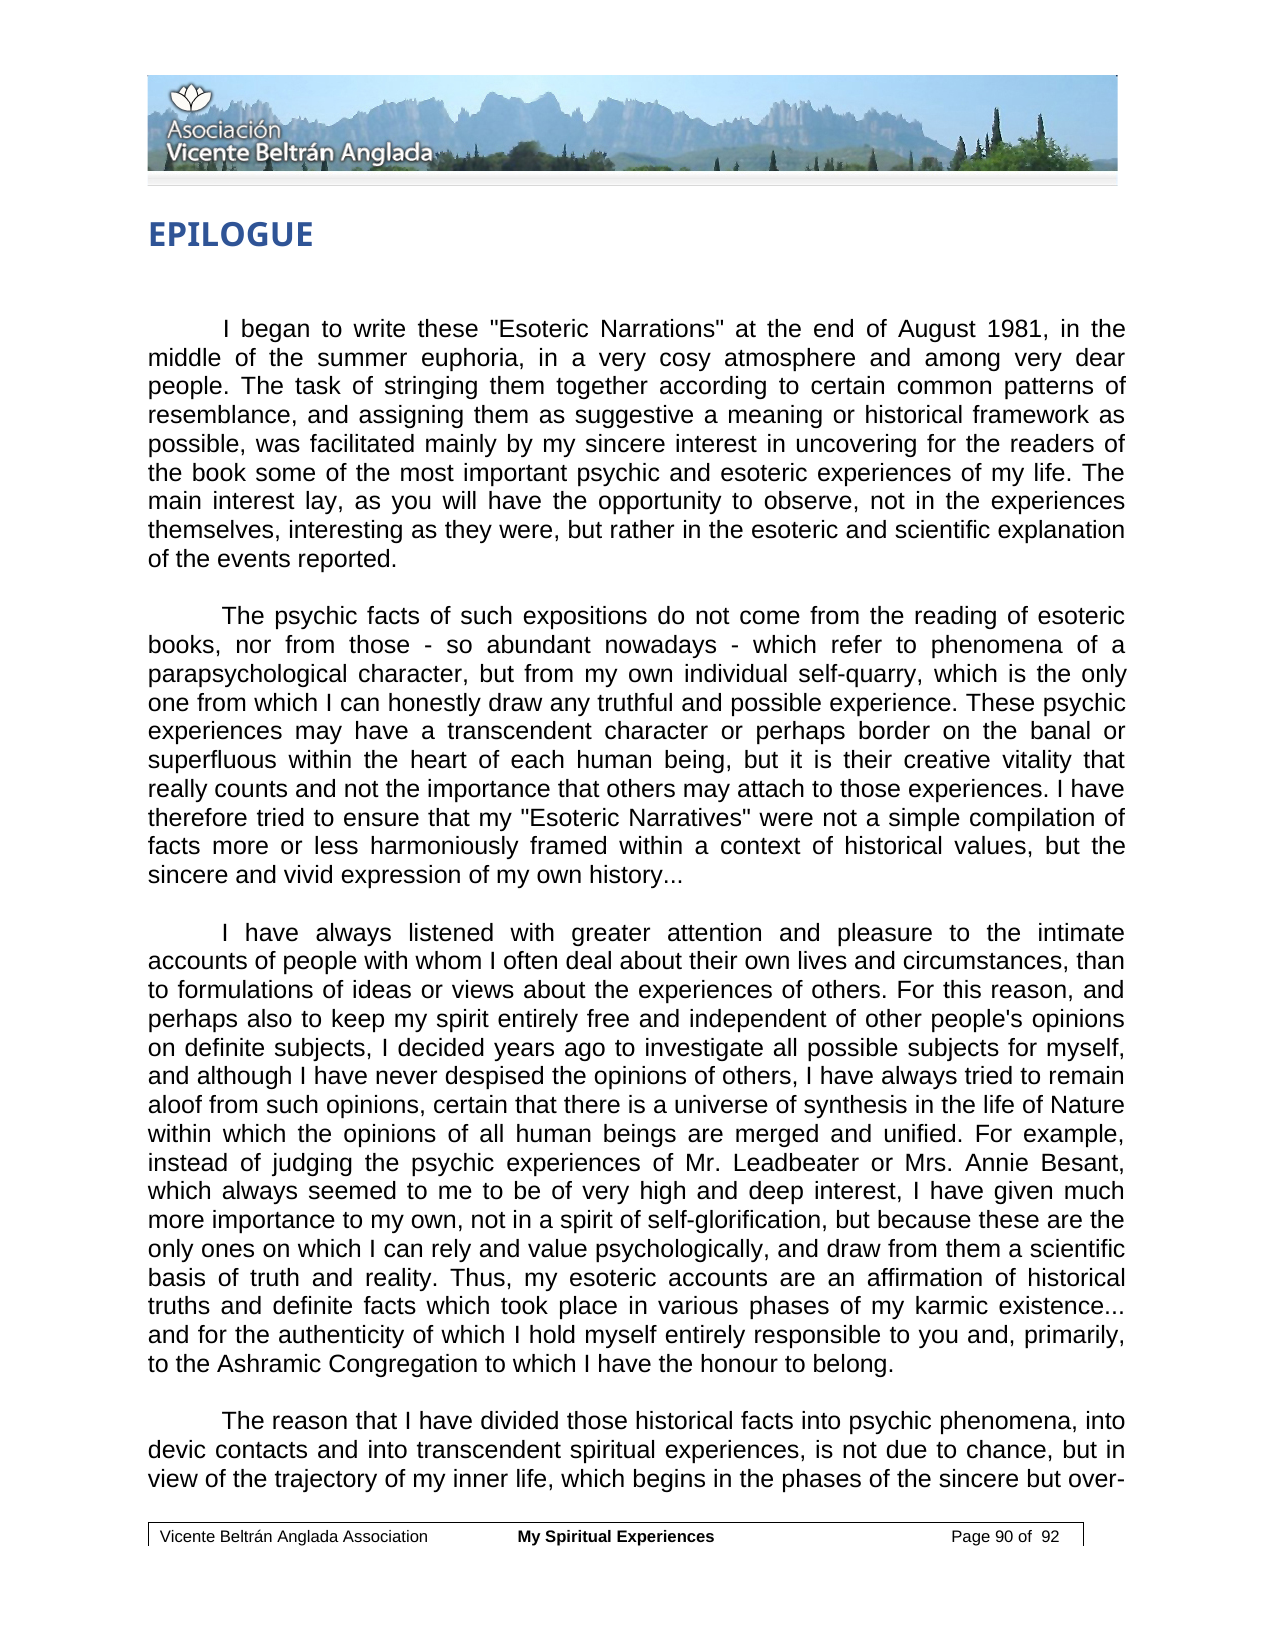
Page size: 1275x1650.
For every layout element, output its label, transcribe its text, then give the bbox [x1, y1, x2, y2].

picture [147, 75, 1118, 186]
text I have always listened with greater attention and pleasure to the intimate accounts of people with whom I often deal about their own lives and circumstances, than to formulations of ideas or views about the experiences of others. For this reason, and perhaps also to keep my spirit entirely free and independent of other people's opinions on definite subjects, I decided years ago to investigate all possible subjects for myself, and although I have never despised the opinions of others, I have always tried to remain aloof from such opinions, certain that there is a universe of synthesis in the life of Nature within which the opinions of all human beings are merged and unified. For example, instead of judging the psychic experiences of Mr. Leadbeater or Mrs. Annie Besant, which always seemed to me to be of very high and deep interest, I have given much more importance to my own, not in a spirit of self-glorification, but because these are the only ones on which I can rely and value psychologically, and draw from them a scientific basis of truth and reality. Thus, my esoteric accounts are an affirmation of historical truths and definite facts which took place in various phases of my karmic existence... and for the authenticity of which I hold myself entirely responsible to you and, primarily, to the Ashramic Congregation to which I have the honour to belong. [148, 918, 1127, 1378]
subtitle EPILOGUE [148, 211, 1127, 256]
text I began to write these "Esoteric Narrations" at the end of August 1981, in the middle of the summer euphoria, in a very cosy atmosphere and among very dear people. The task of stringing them together according to certain common patterns of resemblance, and assigning them as suggestive a meaning or historical framework as possible, was facilitated mainly by my sincere interest in uncovering for the readers of the book some of the most important psychic and esoteric experiences of my life. The main interest lay, as you will have the opportunity to observe, not in the experiences themselves, interesting as they were, but rather in the esoteric and scientific explanation of the events reported. [148, 314, 1127, 573]
text The psychic facts of such expositions do not come from the reading of esoteric books, nor from those - so abundant nowadays - which refer to phenomena of a parapsychological character, but from my own individual self-quarry, which is the only one from which I can honestly draw any truthful and possible experience. These psychic experiences may have a transcendent character or perhaps border on the banal or superfluous within the heart of each human being, but it is their creative vitality that really counts and not the importance that others may attach to those experiences. I have therefore tried to ensure that my "Esoteric Narratives" were not a simple compilation of facts more or less harmoniously framed within a context of historical values, but the sincere and vivid expression of my own history... [148, 601, 1127, 889]
